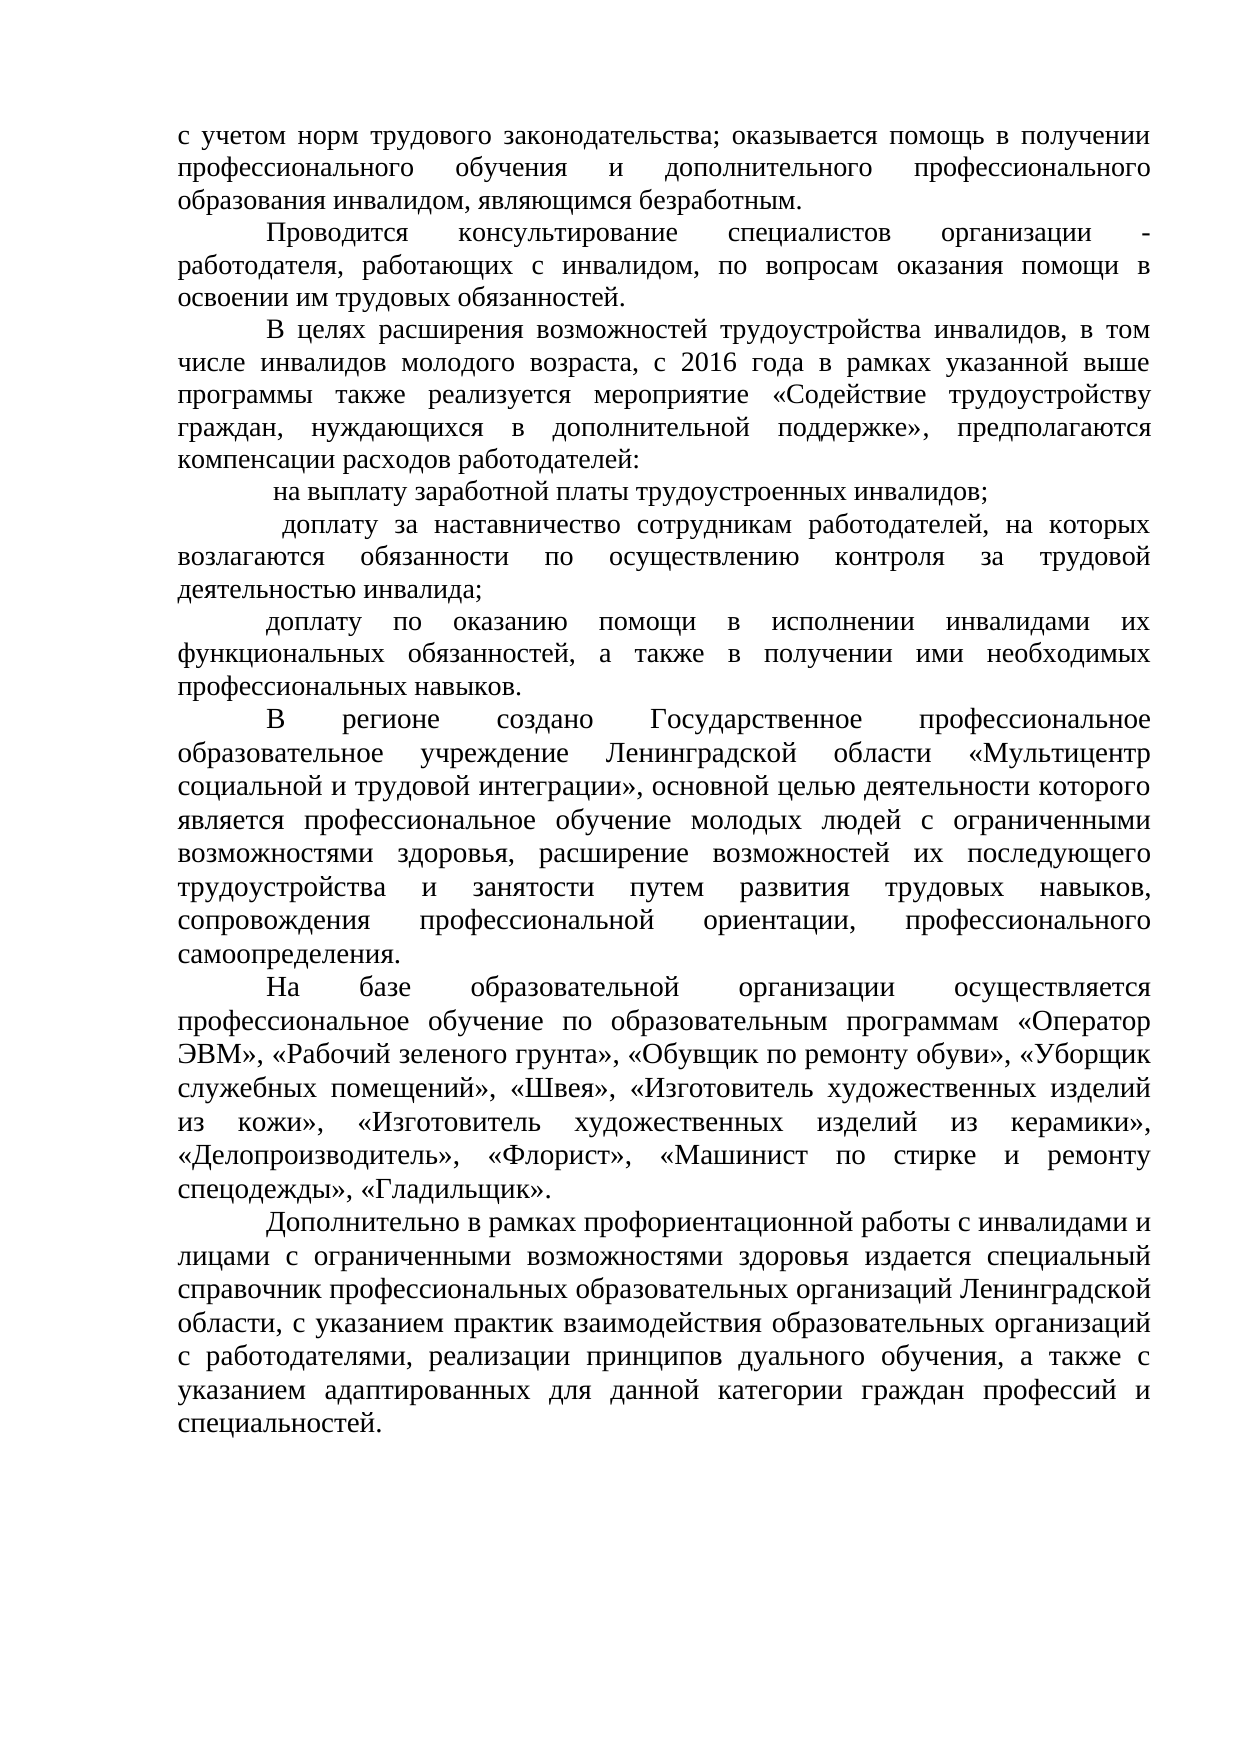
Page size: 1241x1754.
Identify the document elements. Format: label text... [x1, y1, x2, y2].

text На базе образовательной организации осуществляется профессиональное обучение по образовательным программам «Оператор ЭВМ», «Рабочий зеленого грунта», «Обувщик по ремонту обуви», «Уборщик служебных помещений», «Швея», «Изготовитель художественных изделий из кожи», «Изготовитель художественных изделий из керамики», «Делопроизводитель», «Флорист», «Машинист по стирке и ремонту спецодежды», «Гладильщик». [177, 969, 1152, 1204]
text Проводится консультирование специалистов организации - работодателя, работающих с инвалидом, по вопросам оказания помощи в освоении им трудовых обязанностей. [177, 215, 1152, 312]
text на выплату заработной платы трудоустроенных инвалидов; [177, 474, 1152, 507]
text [177, 118, 1152, 215]
text В целях расширения возможностей трудоустройства инвалидов, в том числе инвалидов молодого возраста, с 2016 года в рамках указанной выше программы также реализуется мероприятие «Содействие трудоустройству граждан, нуждающихся в дополнительной поддержке», предполагаются компенсации расходов работодателей: [177, 312, 1152, 474]
text доплату по оказанию помощи в исполнении инвалидами их функциональных обязанностей, а также в получении ими необходимых профессиональных навыков. [177, 604, 1152, 701]
text доплату за наставничество сотрудникам работодателей, на которых возлагаются обязанности по осуществлению контроля за трудовой деятельностью инвалида; [177, 507, 1152, 604]
text В регионе создано Государственное профессиональное образовательное учреждение Ленинградской области «Мультицентр социальной и трудовой интеграции», основной целью деятельности которого является профессиональное обучение молодых людей с ограниченными возможностями здоровья, расширение возможностей их последующего трудоустройства и занятости путем развития трудовых навыков, сопровождения профессиональной ориентации, профессионального самоопределения. [177, 701, 1152, 969]
text Дополнительно в рамках профориентационной работы с инвалидами и лицами с ограниченными возможностями здоровья издается специальный справочник профессиональных образовательных организаций Ленинградской области, с указанием практик взаимодействия образовательных организаций с работодателями, реализации принципов дуального обучения, а также с указанием адаптированных для данной категории граждан профессий и специальностей. [177, 1204, 1152, 1439]
